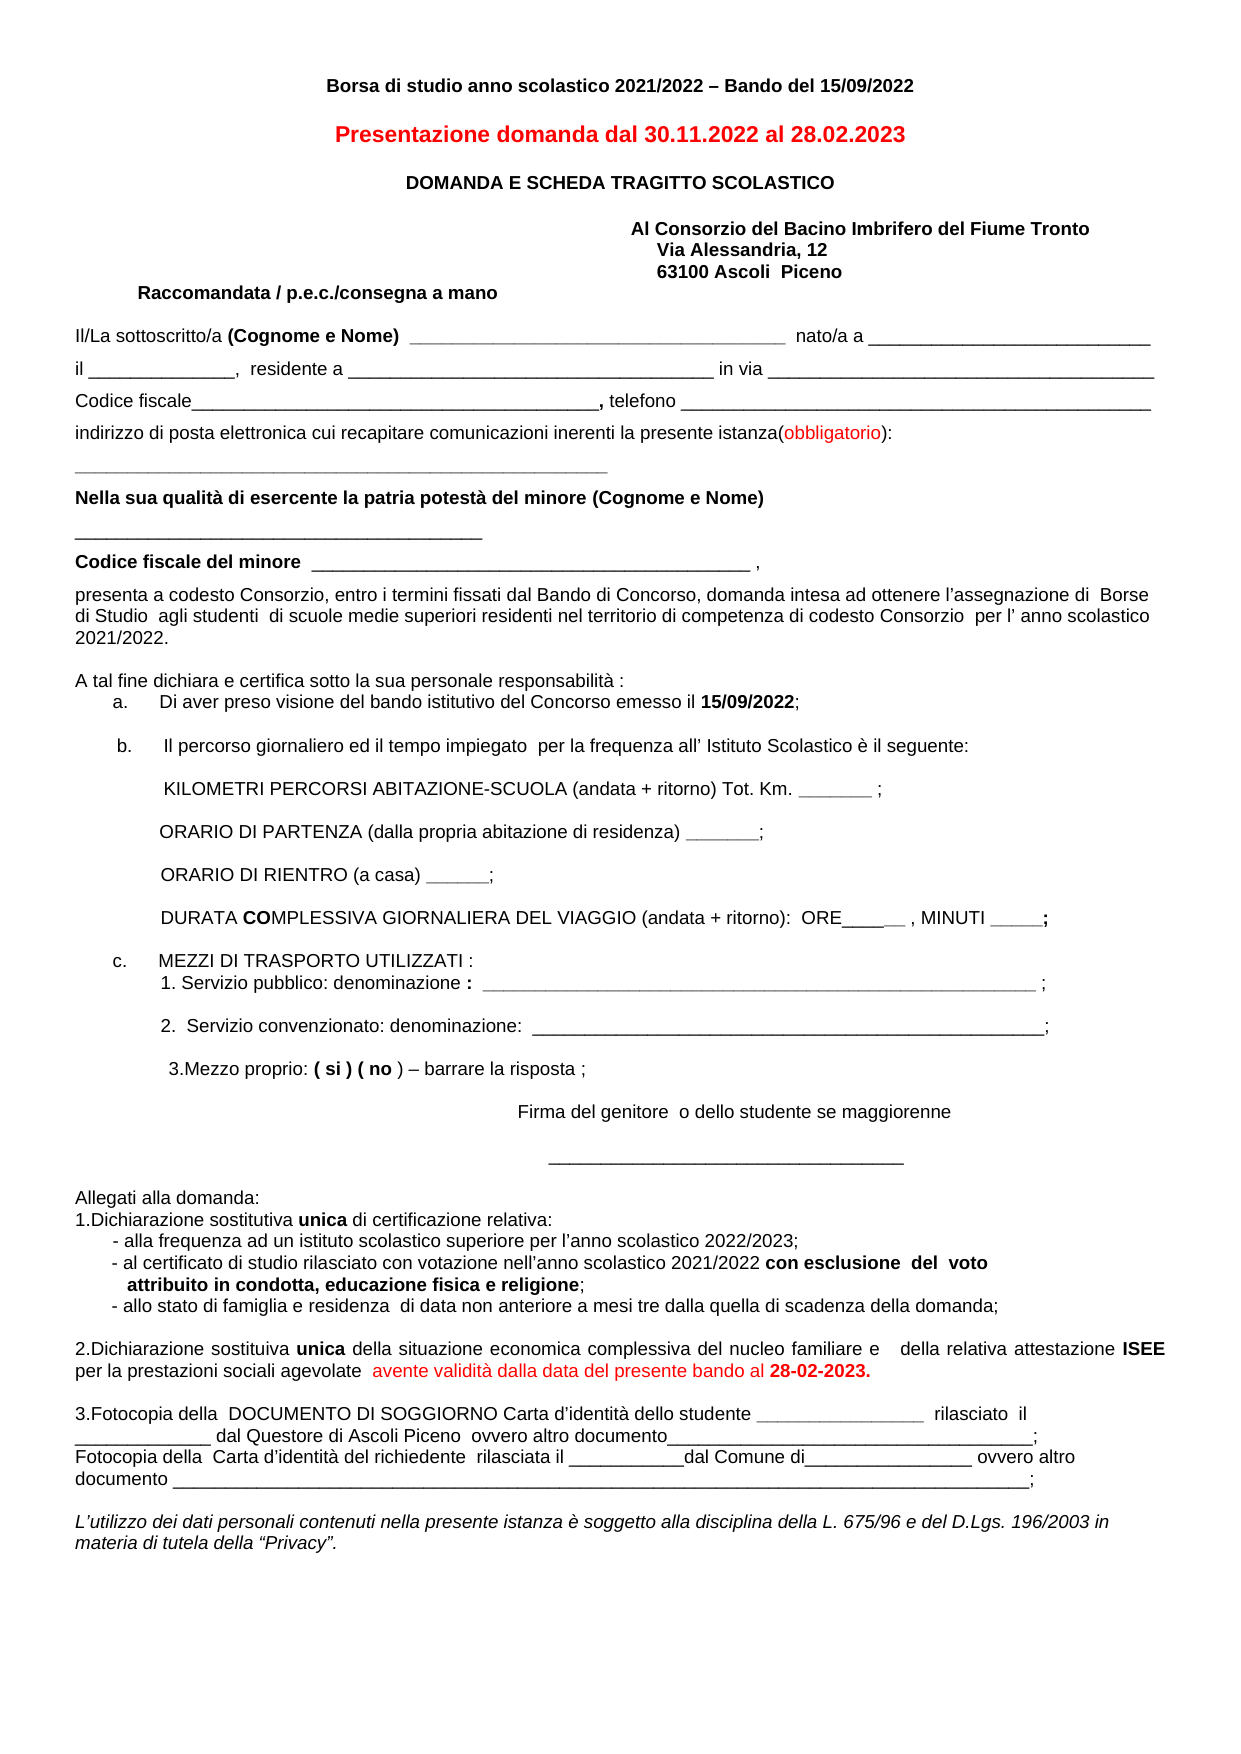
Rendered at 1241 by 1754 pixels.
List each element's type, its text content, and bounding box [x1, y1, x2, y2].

list 1.Dichiarazione sostitutiva unica di certificazione relativa: [75, 1209, 1165, 1230]
text Firma del genitore o dello studente se maggiorenne [75, 1101, 1165, 1122]
text ORARIO DI RIENTRO (a casa) ______; [150, 864, 1165, 885]
text - alla frequenza ad un istituto scolastico superiore per l’anno scolastico 2022/2023; [112, 1230, 1165, 1252]
text Raccomandata / p.e.c./consegna a mano [75, 282, 1165, 303]
text Allegati alla domanda: [75, 1187, 1165, 1209]
text DURATA COMPLESSIVA GIORNALIERA DEL VIAGGIO (andata + ritorno): ORE______ , MINUTI _____; [150, 907, 1165, 928]
text - allo stato di famiglia e residenza di data non anteriore a mesi tre dalla quella di scadenza della domanda; [75, 1295, 1165, 1317]
text 3.Mezzo proprio: ( si ) ( no ) – barrare la risposta ; [75, 1058, 1165, 1079]
text - al certificato di studio rilasciato con votazione nell’anno scolastico 2021/2022 con esclusione del voto [75, 1252, 1165, 1273]
text Via Alessandria, 12 [75, 239, 1165, 260]
text presenta a codesto Consorzio, entro i termini fissati dal Bando di Concorso, domanda intesa ad ottenere l’assegnazione di Borse di Studio agli studenti di scuole medie superiori residenti nel territorio di competenza di codesto Consorzio per l’ anno scolastico 2021/2022. [75, 583, 1165, 648]
text A tal fine dichiara e certifica sotto la sua personale responsabilità : [75, 670, 1165, 691]
text a. Di aver preso visione del bando istitutivo del Concorso emesso il 15/09/2022; [112, 691, 1165, 713]
text Borsa di studio anno scolastico 2021/2022 – Bando del 15/09/2022 [75, 75, 1165, 97]
text ORARIO DI PARTENZA (dalla propria abitazione di residenza) _______; [112, 821, 1165, 842]
text 1. Servizio pubblico: denominazione : _____________________________________________________ ; [150, 972, 1165, 993]
text Codice fiscale del minore __________________________________________ , [75, 551, 1165, 573]
text DOMANDA E SCHEDA TRAGITTO SCOLASTICO [75, 172, 1165, 193]
text Nella sua qualità di esercente la patria potestà del minore (Cognome e Nome) _______________________________________ [75, 487, 1165, 540]
text Presentazione domanda dal 30.11.2022 al 28.02.2023 [75, 121, 1165, 147]
text attribuito in condotta, educazione fisica e religione; [75, 1273, 1165, 1295]
list documento __________________________________________________________________________________; [75, 1467, 1165, 1489]
text 63100 Ascoli Piceno [75, 260, 1165, 282]
text KILOMETRI PERCORSI ABITAZIONE-SCUOLA (andata + ritorno) Tot. Km. _______ ; [75, 777, 1165, 799]
text b. Il percorso giornaliero ed il tempo impiegato per la frequenza all’ Istituto Scolastico è il seguente: [75, 734, 1165, 756]
text c. MEZZI DI TRASPORTO UTILIZZATI : [112, 950, 1165, 972]
list 3.Fotocopia della DOCUMENTO DI SOGGIORNO Carta d’identità dello studente ________________ rilasciato il _____________ dal Questore di Ascoli Piceno ovvero altro documento___________________________________; [75, 1403, 1165, 1446]
list Fotocopia della Carta d’identità del richiedente rilasciata il ___________dal Comune di________________ ovvero altro [75, 1446, 1165, 1467]
text 2.Dichiarazione sostituiva unica della situazione economica complessiva del nucleo familiare e della relativa attestazione ISEE per la prestazioni sociali agevolate avente validità dalla data del presente bando al 28-02-2023. [75, 1338, 1165, 1381]
text 2. Servizio convenzionato: denominazione: _________________________________________________; [150, 1015, 1165, 1036]
text L’utilizzo dei dati personali contenuti nella presente istanza è soggetto alla disciplina della L. 675/96 e del D.Lgs. 196/2003 in materia di tutela della “Privacy”. [75, 1511, 1165, 1554]
text Al Consorzio del Bacino Imbrifero del Fiume Tronto [75, 217, 1165, 239]
text indirizzo di posta elettronica cui recapitare comunicazioni inerenti la presente istanza(obbligatorio): ___________________________________________________ [75, 422, 1165, 476]
text Il/La sottoscritto/a (Cognome e Nome) ____________________________________ nato/a a ___________________________ il ______________, residente a ___________________________________ in via _____________________________________ Codice fiscale_______________________________________, telefono _____________________________________________ [75, 325, 1165, 411]
text __________________________________ [75, 1144, 1165, 1166]
